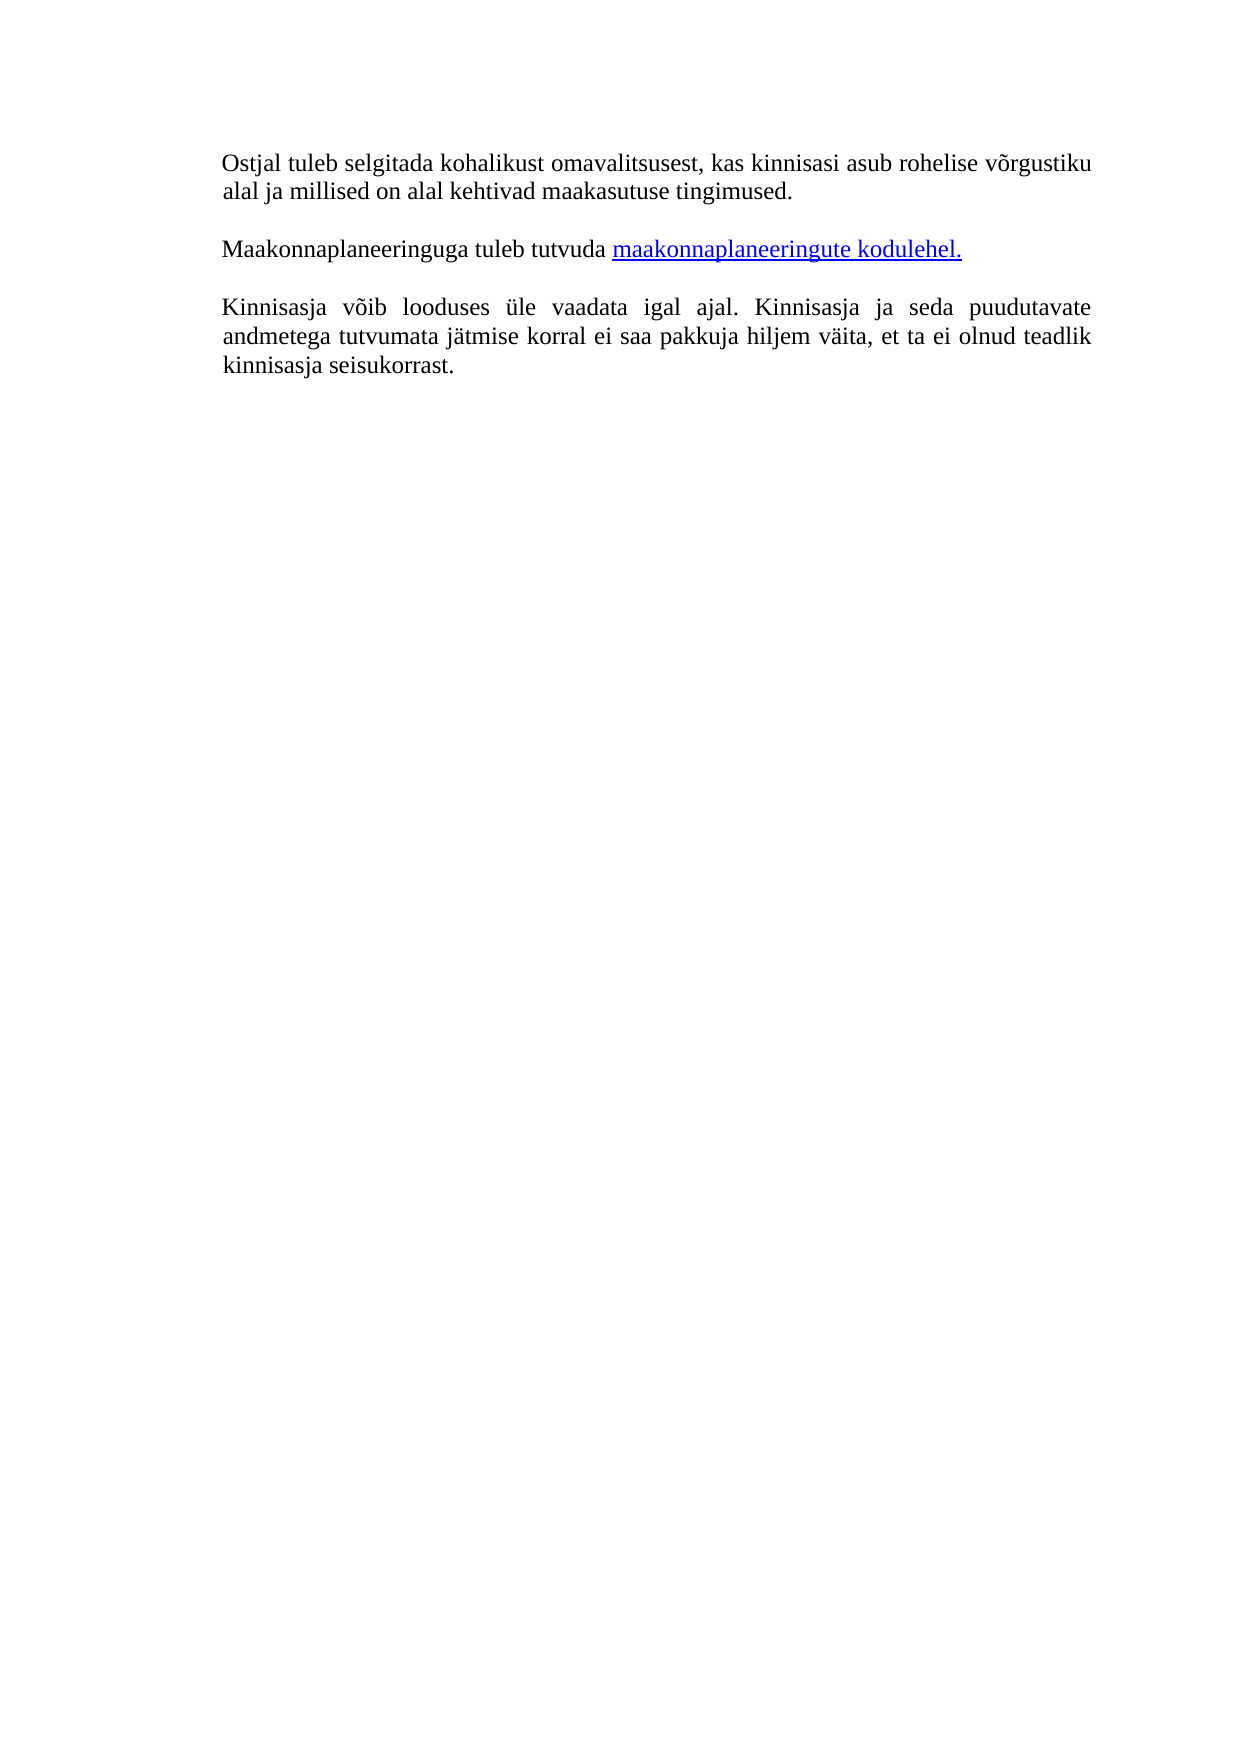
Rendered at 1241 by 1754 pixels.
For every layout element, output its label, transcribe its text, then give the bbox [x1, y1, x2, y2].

text Ostjal tuleb selgitada kohalikust omavalitsusest, kas kinnisasi asub rohelise võrgustiku alal ja millised on alal kehtivad maakasutuse tingimused. [221, 148, 1093, 205]
text Kinnisasja võib looduses üle vaadata igal ajal. Kinnisasja ja seda puudutavate andmetega tutvumata jätmise korral ei saa pakkuja hiljem väita, et ta ei olnud teadlik kinnisasja seisukorrast. [221, 292, 1093, 378]
text Maakonnaplaneeringuga tuleb tutvuda maakonnaplaneeringute kodulehel. [221, 234, 1093, 263]
